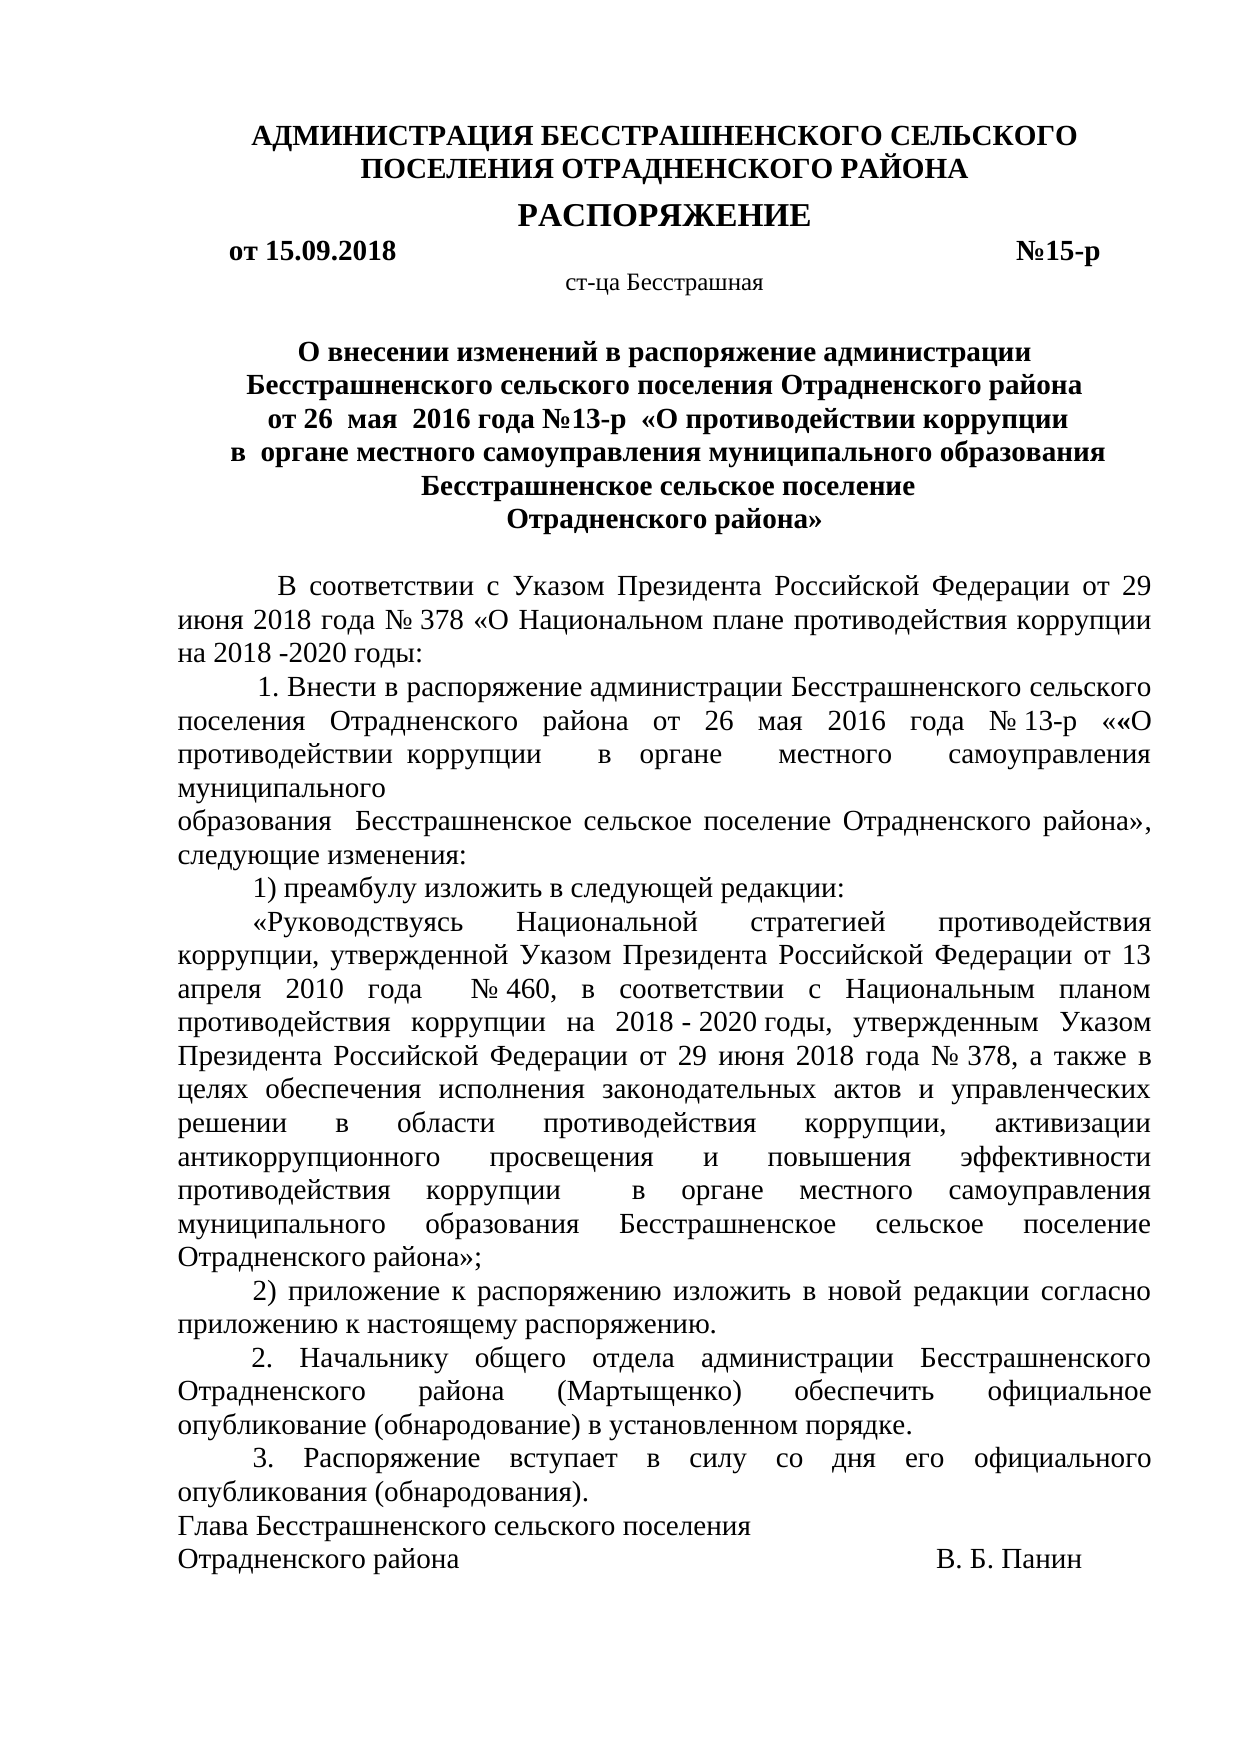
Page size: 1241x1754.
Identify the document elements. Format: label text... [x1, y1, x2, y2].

text ст-ца Бесстрашная [177, 267, 1152, 295]
text В соответствии с Указом Президента Российской Федерации от 29 июня 2018 года № 378 «О Национальном плане противодействия коррупции на 2018 -2020 годы: [177, 568, 1152, 669]
text от 26 мая 2016 года №13-р «О противодействии коррупции [177, 401, 1152, 434]
text Бесстрашненского сельского поселения Отрадненского района [177, 367, 1152, 401]
text 2) приложение к распоряжению изложить в новой редакции согласно приложению к настоящему распоряжению. [177, 1273, 1152, 1340]
text О внесении изменений в распоряжение администрации [177, 334, 1152, 367]
text РАСПОРЯЖЕНИЕ [177, 195, 1152, 233]
text Глава Бесстрашненского сельского поселения [177, 1508, 1152, 1541]
text 1) преамбулу изложить в следующей редакции: [177, 870, 1152, 904]
text Отрадненского района» [177, 501, 1152, 535]
text Отрадненского района В. Б. Панин [177, 1541, 1152, 1575]
text от 15.09.2018 №15-р [177, 233, 1152, 267]
text «Руководствуясь Национальной стратегией противодействия коррупции, утвержденной Указом Президента Российской Федерации от 13 апреля 2010 года № 460, в соответствии с Национальным планом противодействия коррупции на 2018 - 2020 годы, утвержденным Указом Президента Российской Федерации от 29 июня 2018 года № 378, а также в целях обеспечения исполнения законодательных актов и управленческих решении в области противодействия коррупции, активизации антикоррупционного просвещения и повышения эффективности противодействия коррупции в органе местного самоуправления муниципального образования Бесстрашненское сельское поселение Отрадненского района»; [177, 904, 1152, 1273]
text 2. Начальнику общего отдела администрации Бесстрашненского Отрадненского района (Мартыщенко) обеспечить официальное опубликование (обнародование) в установленном порядке. [177, 1340, 1152, 1441]
text в органе местного самоуправления муниципального образования [177, 434, 1152, 468]
text 1. Внести в распоряжение администрации Бесстрашненского сельского поселения Отрадненского района от 26 мая 2016 года № 13-р ««О противодействии коррупции в органе местного самоуправления муниципального [177, 669, 1152, 803]
text образования Бесстрашненское сельское поселение Отрадненского района», следующие изменения: [177, 803, 1152, 870]
text ПОСЕЛЕНИЯ ОТРАДНЕНСКОГО РАЙОНА [177, 152, 1152, 185]
text Бесстрашненское сельское поселение [177, 468, 1152, 501]
text 3. Распоряжение вступает в силу со дня его официального опубликования (обнародования). [177, 1441, 1152, 1508]
text АДМИНИСТРАЦИЯ БЕССТРАШНЕНСКОГО СЕЛЬСКОГО [177, 118, 1152, 152]
